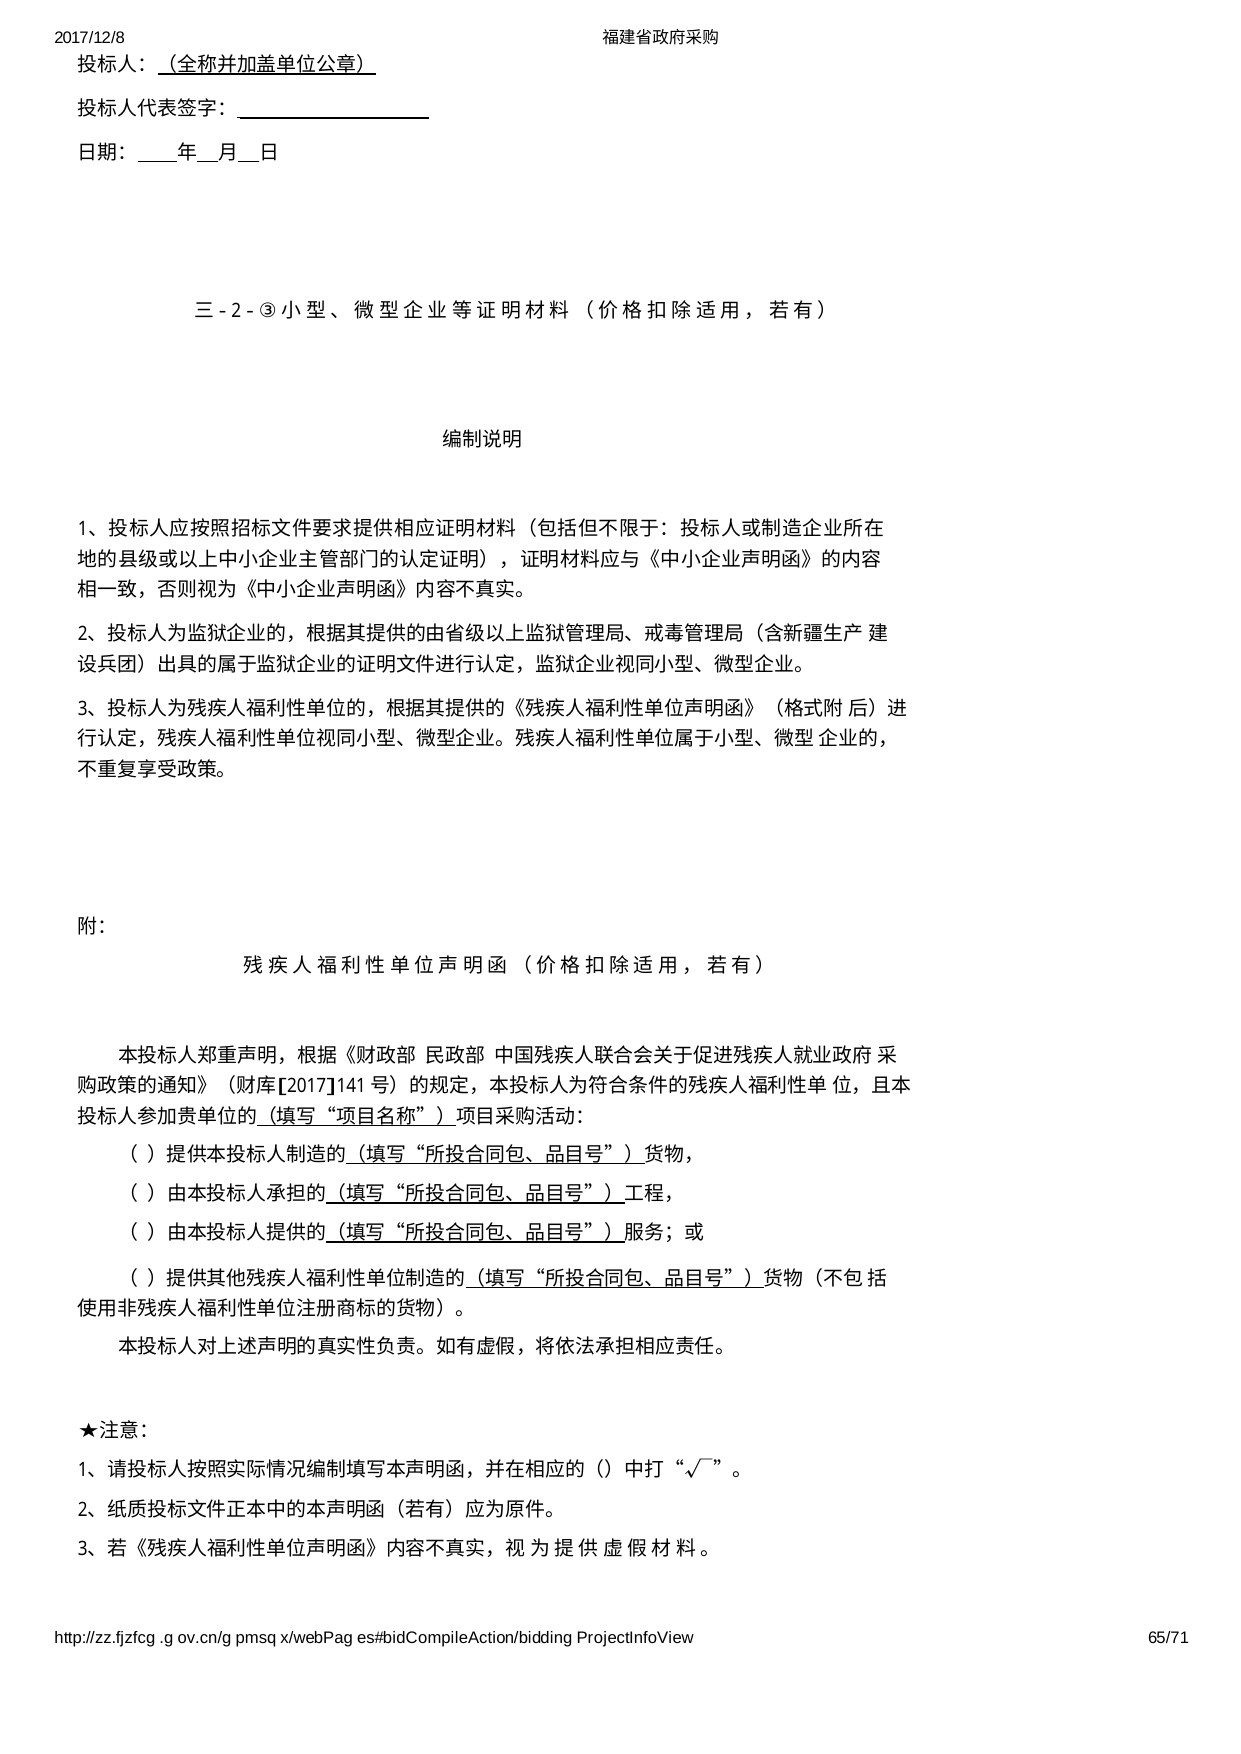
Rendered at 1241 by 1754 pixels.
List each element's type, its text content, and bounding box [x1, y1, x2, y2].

text 附： [78, 911, 1201, 939]
text 1、投标人应按照招标文件要求提供相应证明材料（包括但不限于：投标人或制造企业所在 地的县级或以上中小企业主管部门的认定证明），证明材料应与《中小企业声明函》的内容 相一致，否则视为《中小企业声明函》内容不真实。 [78, 512, 885, 602]
text 日期： 年 月 日 [78, 143, 1201, 165]
text 残 疾 人 福 利 性 单 位 声 明 函 （ 价 格 扣 除 适 用 ， 若 有 ） [244, 950, 1201, 978]
text 投标人代表签字： [78, 99, 1201, 121]
text 2、纸质投标文件正本中的本声明函（若有）应为原件。 [78, 1493, 1201, 1522]
text （ ）提供其他残疾人福利性单位制造的（填写“所投合同包、品目号”）货物（不包 括使用非残疾人福利性单位注册商标的货物）。 [78, 1261, 892, 1321]
text 编制说明 [439, 423, 524, 452]
text 本投标人对上述声明的真实性负责。如有虚假，将依法承担相应责任。 [118, 1331, 1201, 1359]
text ★注意： [78, 1414, 1201, 1443]
text 本投标人郑重声明，根据《财政部 民政部 中国残疾人联合会关于促进残疾人就业政府 采购政策的通知》（财库[2017]141号）的规定，本投标人为符合条件的残疾人福利性单 位，且本投标人参加贵单位的（填写“项目名称”）项目采购活动： [78, 1038, 914, 1129]
text 1、请投标人按照实际情况编制填写本声明函，并在相应的（）中打“√”。 [78, 1454, 1201, 1482]
text （ ）由本投标人提供的（填写“所投合同包、品目号”）服务；或 [118, 1217, 1201, 1246]
text （ ）由本投标人承担的（填写“所投合同包、品目号”）工程， [118, 1178, 1201, 1206]
text 三 - 2 - ③ 小 型 、 微 型 企 业 等 证 明 材 料 （ 价 格 扣 除 适 用 ， 若 有 ） [194, 295, 1201, 323]
text 投标人：（全称并加盖单位公章） [78, 49, 1201, 77]
text 2017/12/8 福建省政府采购 [54, 24, 1201, 48]
text （ ）提供本投标人制造的（填写“所投合同包、品目号”）货物， [118, 1138, 1201, 1167]
text http://zz.fjzfcg .g ov.cn/g pmsq x/webPag es#bidCompileAction/bidding ProjectInfoView 65/71 [54, 1630, 1210, 1647]
text 3、若《残疾人福利性单位声明函》内容不真实，视 为 提 供 虚 假 材 料 。 [78, 1532, 1201, 1561]
text 2、投标人为监狱企业的，根据其提供的由省级以上监狱管理局、戒毒管理局（含新疆生产 建设兵团）出具的属于监狱企业的证明文件进行认定，监狱企业视同小型、微型企业。 [78, 617, 904, 677]
text 3、投标人为残疾人福利性单位的，根据其提供的《残疾人福利性单位声明函》（格式附 后）进行认定，残疾人福利性单位视同小型、微型企业。残疾人福利性单位属于小型、微型 企业的，不重复享受政策。 [78, 691, 915, 782]
